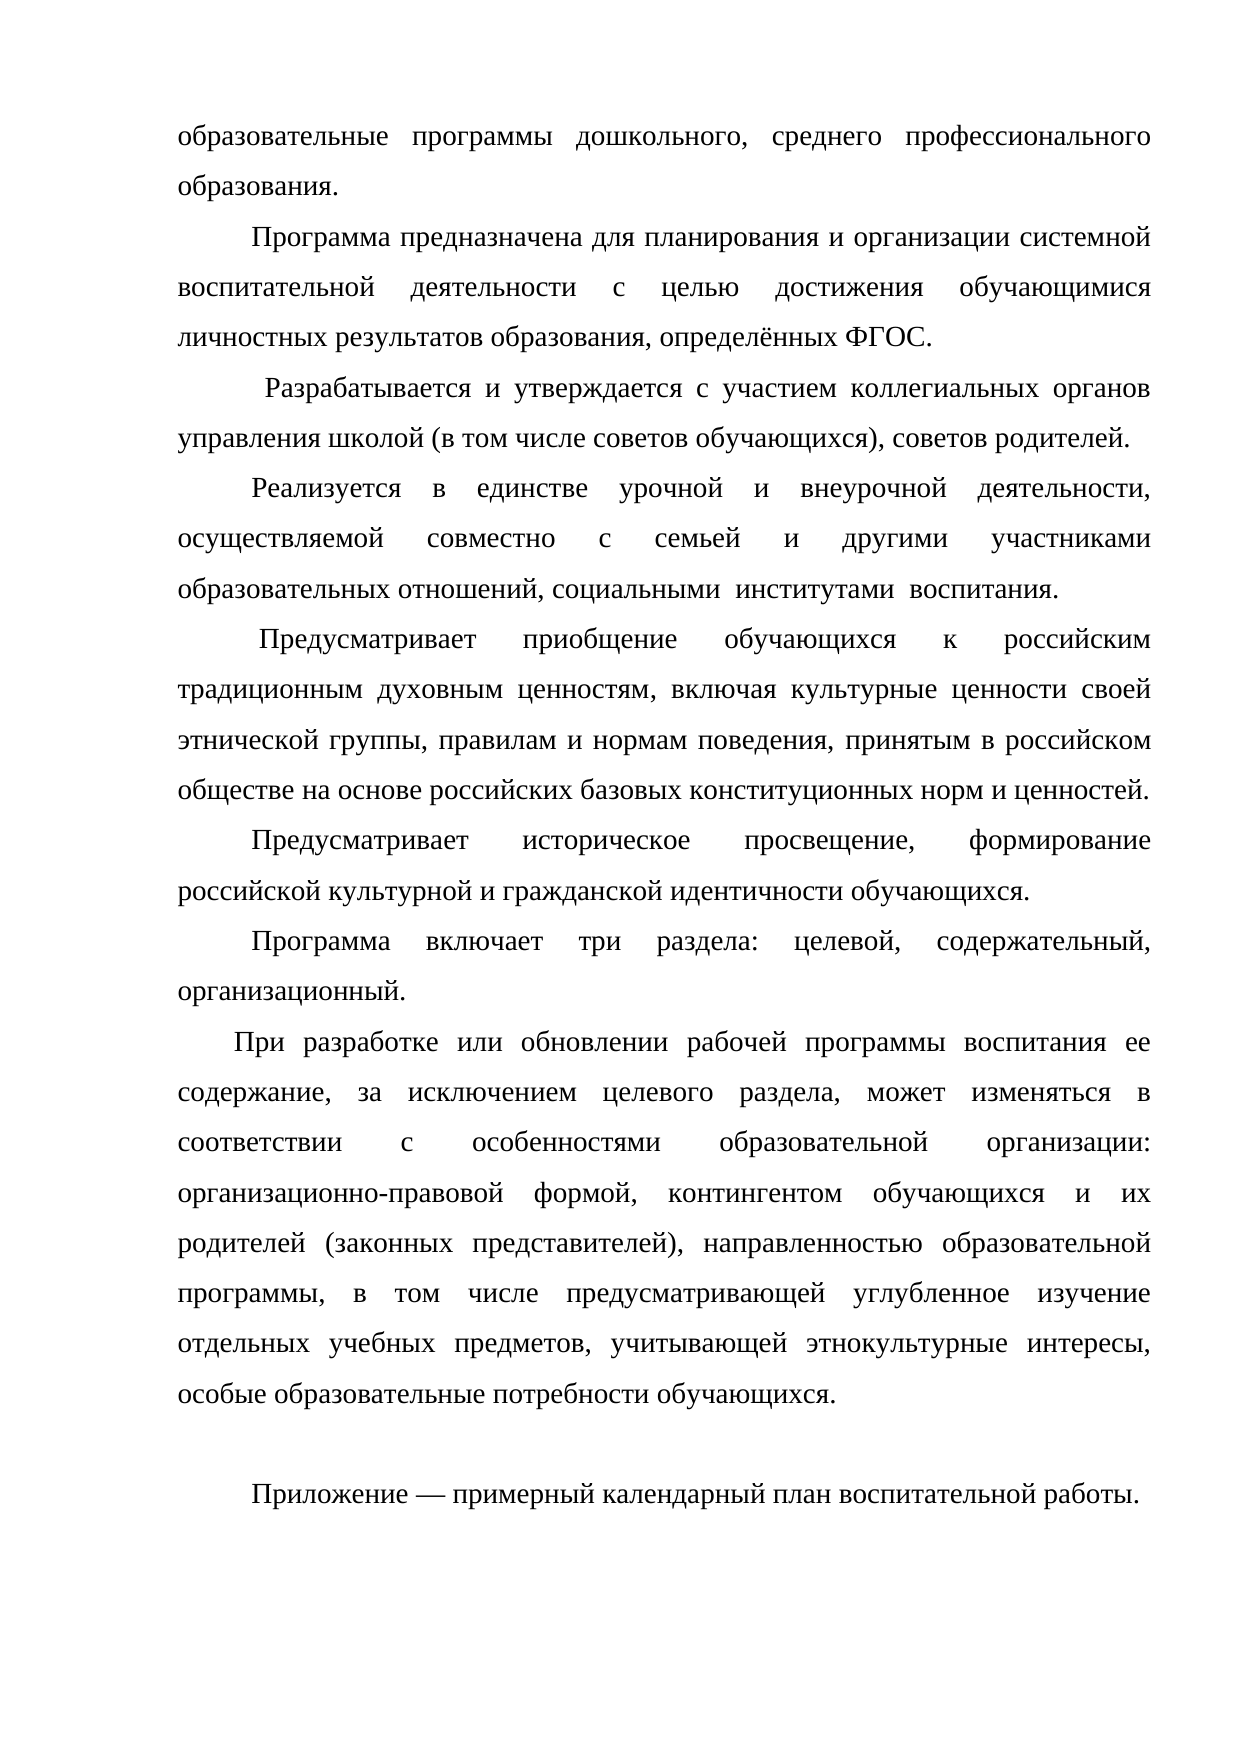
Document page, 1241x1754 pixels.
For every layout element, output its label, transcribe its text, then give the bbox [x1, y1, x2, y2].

text Предусматривает приобщение обучающихся к российским традиционным духовным ценностям, включая культурные ценности своей этнической группы, правилам и нормам поведения, принятым в российском обществе на основе российских базовых конституционных норм и ценностей. [177, 621, 1152, 806]
text Программа включает три раздела: целевой, содержательный, организационный. [177, 923, 1152, 1007]
text Приложение — примерный календарный план воспитательной работы. [177, 1477, 1152, 1510]
text Предусматривает историческое просвещение, формирование российской культурной и гражданской идентичности обучающихся. [177, 822, 1152, 906]
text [177, 118, 1152, 202]
text При разработке или обновлении рабочей программы воспитания ее содержание, за исключением целевого раздела, может изменяться в соответствии с особенностями образовательной организации: организационно-правовой формой, контингентом обучающихся и их родителей (законных представителей), направленностью образовательной программы, в том числе предусматривающей углубленное изучение отдельных учебных предметов, учитывающей этнокультурные интересы, особые образовательные потребности обучающихся. [177, 1024, 1152, 1409]
text Разрабатывается и утверждается с участием коллегиальных органов управления школой (в том числе советов обучающихся), советов родителей. [177, 370, 1152, 453]
text Реализуется в единстве урочной и внеурочной деятельности, осуществляемой совместно с семьей и другими участниками образовательных отношений, социальными институтами воспитания. [177, 470, 1152, 604]
text Программа предназначена для планирования и организации системной воспитательной деятельности с целью достижения обучающимися личностных результатов образования, определённых ФГОС. [177, 219, 1152, 353]
